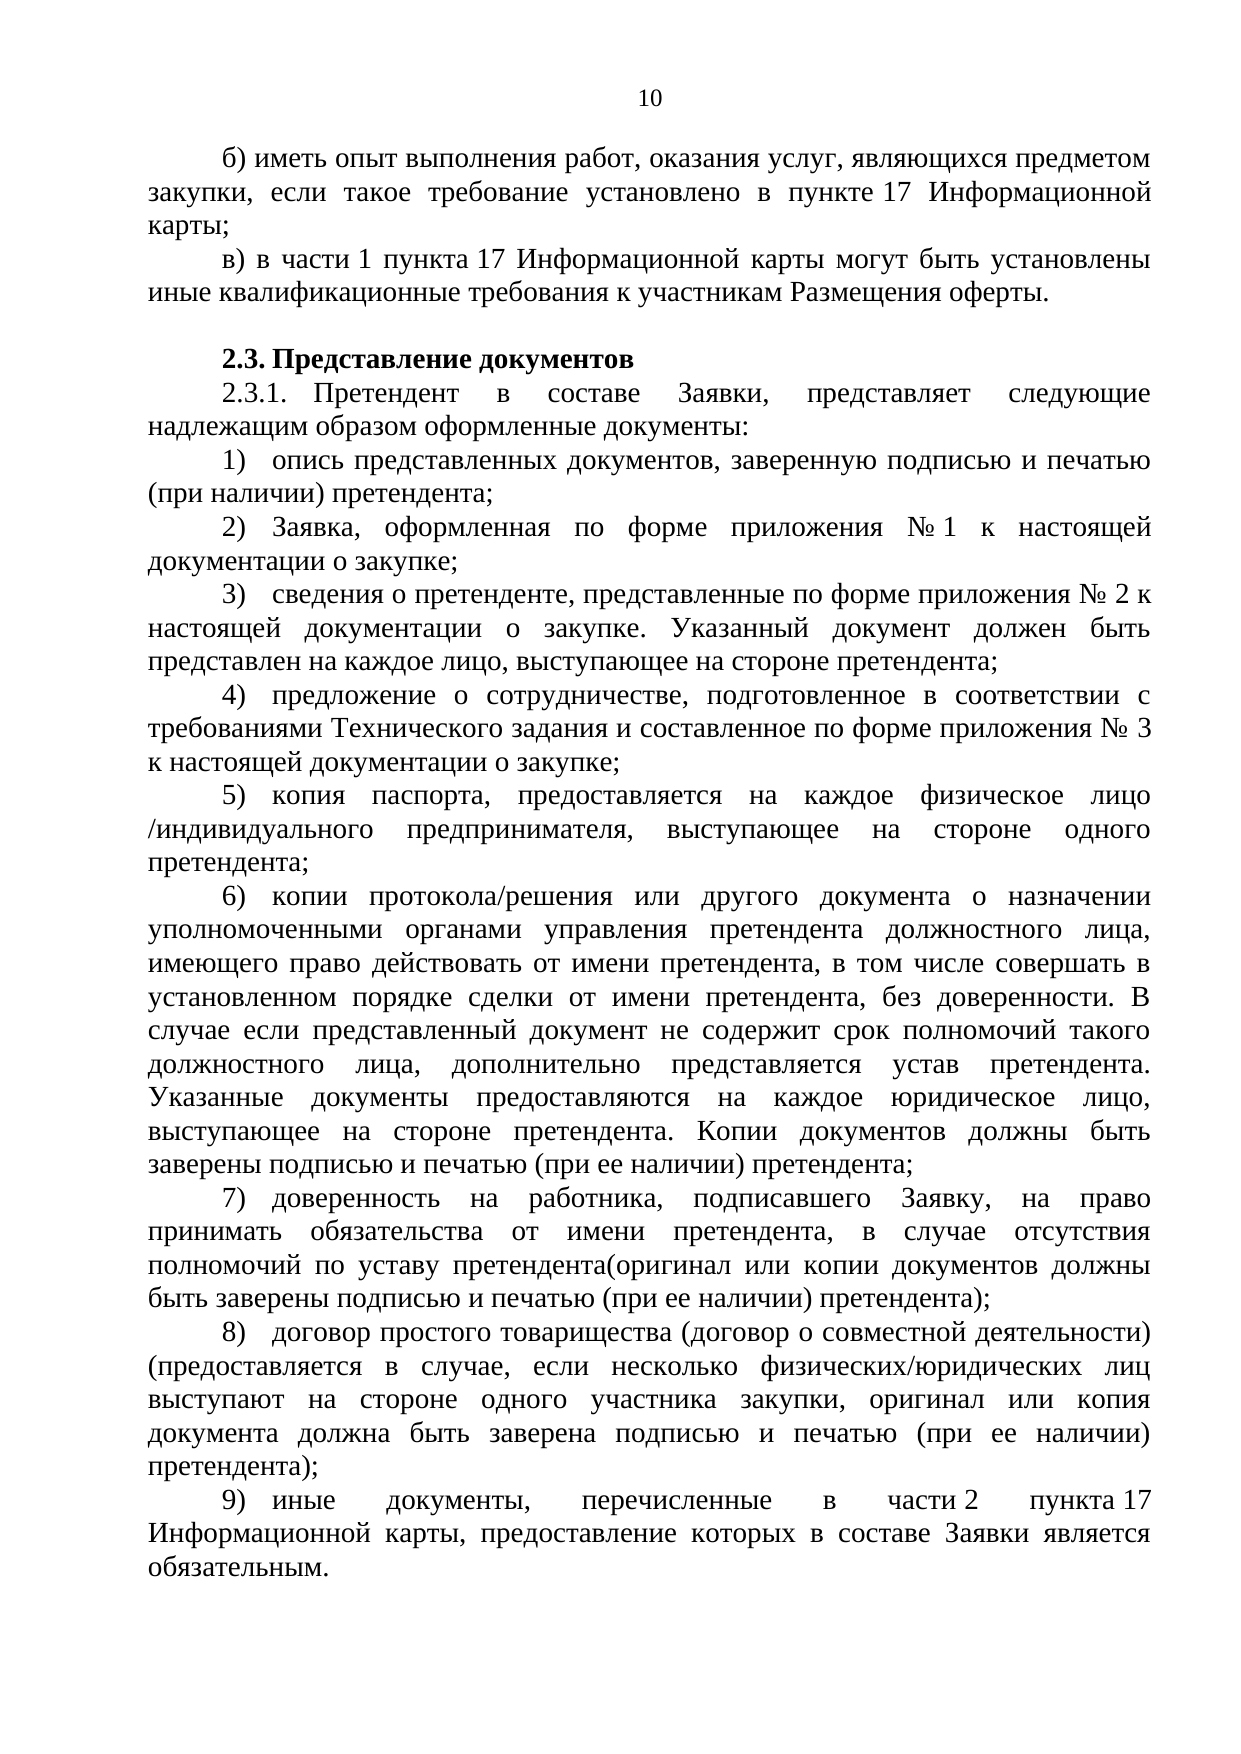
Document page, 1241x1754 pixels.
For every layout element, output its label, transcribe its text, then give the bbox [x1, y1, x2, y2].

text в) в части 1 пункта 17 Информационной карты могут быть установлены иные квалификационные требования к участникам Размещения оферты. [148, 241, 1152, 308]
list копии протокола/решения или другого документа о назначении уполномоченными органами управления претендента должностного лица, имеющего право действовать от имени претендента, в том числе совершать в установленном порядке сделки от имени претендента, без доверенности. В случае если представленный документ не содержит срок полномочий такого должностного лица, дополнительно представляется устав претендента. Указанные документы предоставляются на каждое юридическое лицо, выступающее на стороне претендента. Копии документов должны быть заверены подписью и печатью (при ее наличии) претендента; [148, 878, 1152, 1180]
list Представление документов [148, 341, 1152, 375]
list сведения о претенденте, представленные по форме приложения № 2 к настоящей документации о закупке. Указанный документ должен быть представлен на каждое лицо, выступающее на стороне претендента; [148, 576, 1152, 677]
text 9) иные документы, перечисленные в части 2 пункта 17 Информационной карты, предоставление которых в составе Заявки является обязательным. [148, 1482, 1152, 1582]
list опись представленных документов, заверенную подписью и печатью (при наличии) претендента; [148, 442, 1152, 509]
text б) иметь опыт выполнения работ, оказания услуг, являющихся предметом закупки, если такое требование установлено в пункте 17 Информационной карты; [148, 140, 1152, 241]
list доверенность на работника, подписавшего Заявку, на право принимать обязательства от имени претендента, в случае отсутствия полномочий по уставу претендента(оригинал или копии документов должны быть заверены подписью и печатью (при ее наличии) претендента); [148, 1180, 1152, 1314]
list копия паспорта, предоставляется на каждое физическое лицо /индивидуального предпринимателя, выступающее на стороне одного претендента; [148, 777, 1152, 878]
list предложение о сотрудничестве, подготовленное в соответствии с требованиями Технического задания и составленное по форме приложения № 3 к настоящей документации о закупке; [148, 677, 1152, 777]
list Претендент в составе Заявки, представляет следующие надлежащим образом оформленные документы: [148, 375, 1152, 442]
list Заявка, оформленная по форме приложения № 1 к настоящей документации о закупке; [148, 509, 1152, 576]
list договор простого товарищества (договор о совместной деятельности) (предоставляется в случае, если несколько физических/юридических лиц выступают на стороне одного участника закупки, оригинал или копия документа должна быть заверена подписью и печатью (при ее наличии) претендента); [148, 1314, 1152, 1482]
